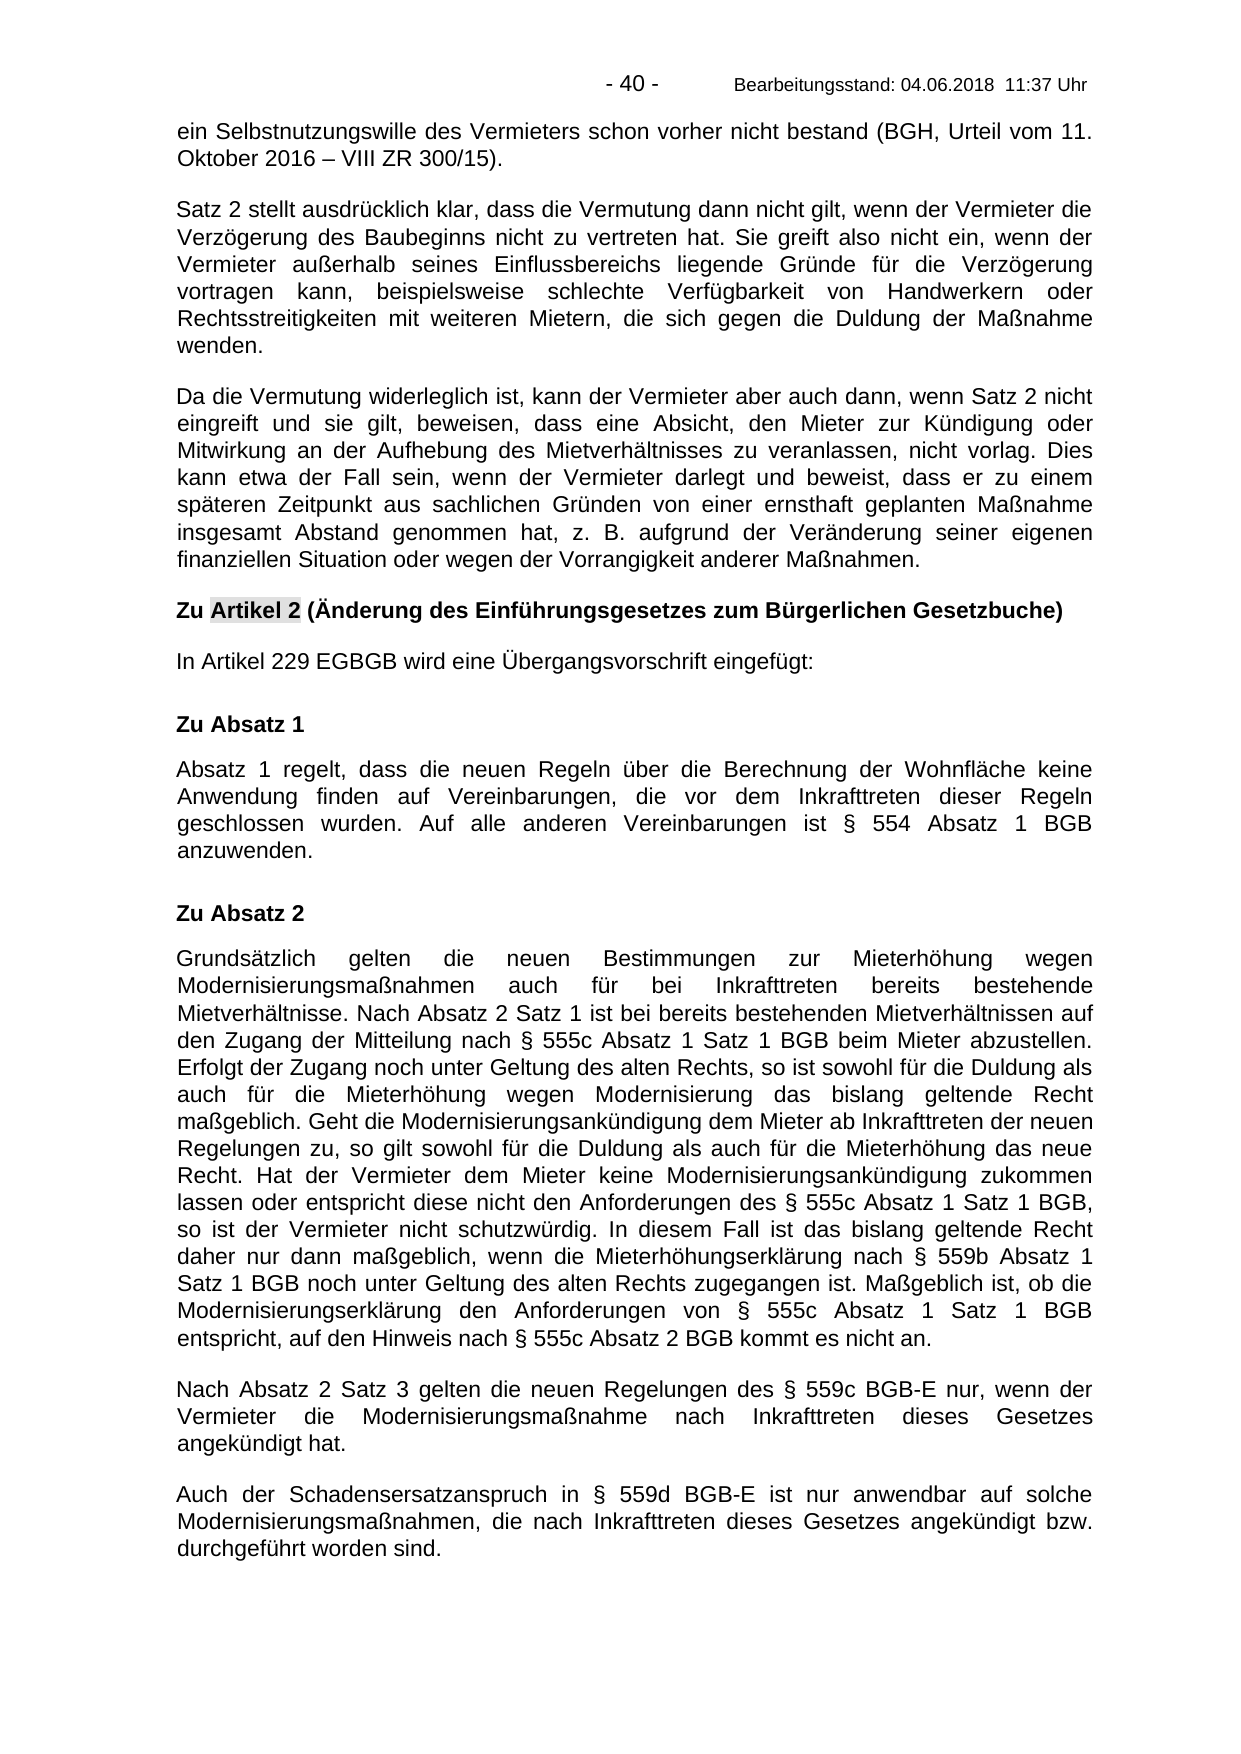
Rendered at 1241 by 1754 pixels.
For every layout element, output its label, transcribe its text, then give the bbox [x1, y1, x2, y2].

text Da die Vermutung widerleglich ist, kann der Vermieter aber auch dann, wenn Satz 2 nicht eingreift und sie gilt, beweisen, dass eine Absicht, den Mieter zur Kündigung oder Mitwirkung an der Aufhebung des Mietverhältnisses zu veranlassen, nicht vorlag. Dies kann etwa der Fall sein, wenn der Vermieter darlegt und beweist, dass er zu einem späteren Zeitpunkt aus sachlichen Gründen von einer ernsthaft geplanten Maßnahme insgesamt Abstand genommen hat, z. B. aufgrund der Veränderung seiner eigenen finanziellen Situation oder wegen der Vorrangigkeit anderer Maßnahmen. [176, 383, 1093, 572]
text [176, 118, 1093, 172]
subtitle Zu Absatz 1 [176, 711, 1093, 737]
text Grundsätzlich gelten die neuen Bestimmungen zur Mieterhöhung wegen Modernisierungsmaßnahmen auch für bei Inkrafttreten bereits bestehende Mietverhältnisse. Nach Absatz 2 Satz 1 ist bei bereits bestehenden Mietverhältnissen auf den Zugang der Mitteilung nach § 555c Absatz 1 Satz 1 BGB beim Mieter abzustellen. Erfolgt der Zugang noch unter Geltung des alten Rechts, so ist sowohl für die Duldung als auch für die Mieterhöhung wegen Modernisierung das bislang geltende Recht maßgeblich. Geht die Modernisierungsankündigung dem Mieter ab Inkrafttreten der neuen Regelungen zu, so gilt sowohl für die Duldung als auch für die Mieterhöhung das neue Recht. Hat der Vermieter dem Mieter keine Modernisierungsankündigung zukommen lassen oder entspricht diese nicht den Anforderungen des § 555c Absatz 1 Satz 1 BGB, so ist der Vermieter nicht schutzwürdig. In diesem Fall ist das bislang geltende Recht daher nur dann maßgeblich, wenn die Mieterhöhungserklärung nach § 559b Absatz 1 Satz 1 BGB noch unter Geltung des alten Rechts zugegangen ist. Maßgeblich ist, ob die Modernisierungserklärung den Anforderungen von § 555c Absatz 1 Satz 1 BGB entspricht, auf den Hinweis nach § 555c Absatz 2 BGB kommt es nicht an. [176, 945, 1093, 1351]
text Satz 2 stellt ausdrücklich klar, dass die Vermutung dann nicht gilt, wenn der Vermieter die Verzögerung des Baubeginns nicht zu vertreten hat. Sie greift also nicht ein, wenn der Vermieter außerhalb seines Einflussbereichs liegende Gründe für die Verzögerung vortragen kann, beispielsweise schlechte Verfügbarkeit von Handwerkern oder Rechtsstreitigkeiten mit weiteren Mietern, die sich gegen die Duldung der Maßnahme wenden. [176, 196, 1093, 358]
subtitle Zu Absatz 2 [176, 900, 1093, 927]
text In Artikel 229 EGBGB wird eine Übergangsvorschrift eingefügt: [176, 648, 1093, 674]
text Nach Absatz 2 Satz 3 gelten die neuen Regelungen des § 559c BGB-E nur, wenn der Vermieter die Modernisierungsmaßnahme nach Inkrafttreten dieses Gesetzes angekündigt hat. [176, 1376, 1093, 1456]
text Zu Artikel 2 (Änderung des Einführungsgesetzes zum Bürgerlichen Gesetzbuche) [301, 597, 1093, 623]
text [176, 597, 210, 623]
text Absatz 1 regelt, dass die neuen Regeln über die Berechnung der Wohnfläche keine Anwendung finden auf Vereinbarungen, die vor dem Inkrafttreten dieser Regeln geschlossen wurden. Auf alle anderen Vereinbarungen ist § 554 Absatz 1 BGB anzuwenden. [176, 756, 1093, 863]
text Auch der Schadensersatzanspruch in § 559d BGB-E ist nur anwendbar auf solche Modernisierungsmaßnahmen, die nach Inkrafttreten dieses Gesetzes angekündigt bzw. durchgeführt worden sind. [176, 1481, 1093, 1562]
